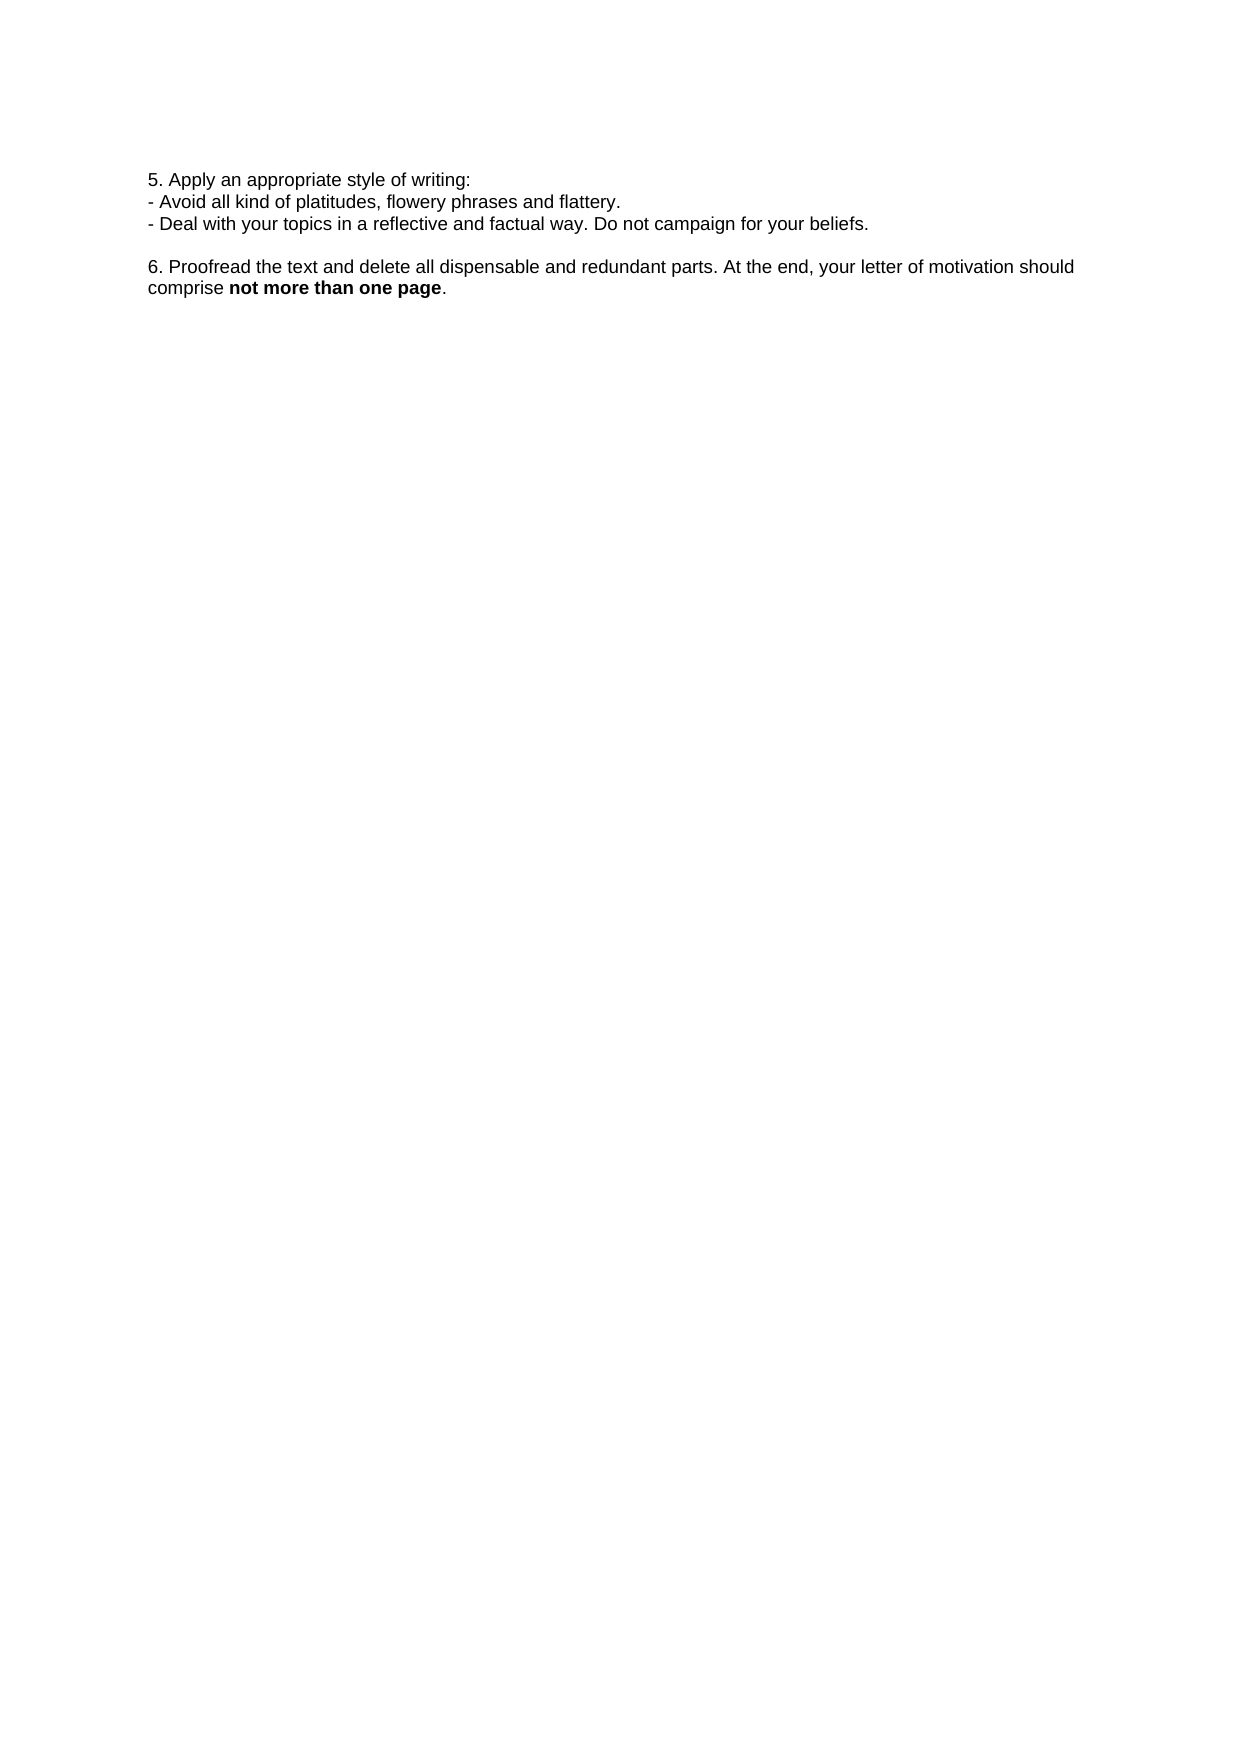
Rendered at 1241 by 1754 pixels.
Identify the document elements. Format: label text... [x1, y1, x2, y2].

text 5. Apply an appropriate style of writing: [148, 169, 1093, 191]
text 6. Proofread the text and delete all dispensable and redundant parts. At the end, your letter of motivation should comprise not more than one page. [148, 255, 1093, 298]
text - Deal with your topics in a reflective and factual way. Do not campaign for your beliefs. [148, 212, 1093, 234]
text - Avoid all kind of platitudes, flowery phrases and flattery. [148, 191, 1093, 212]
